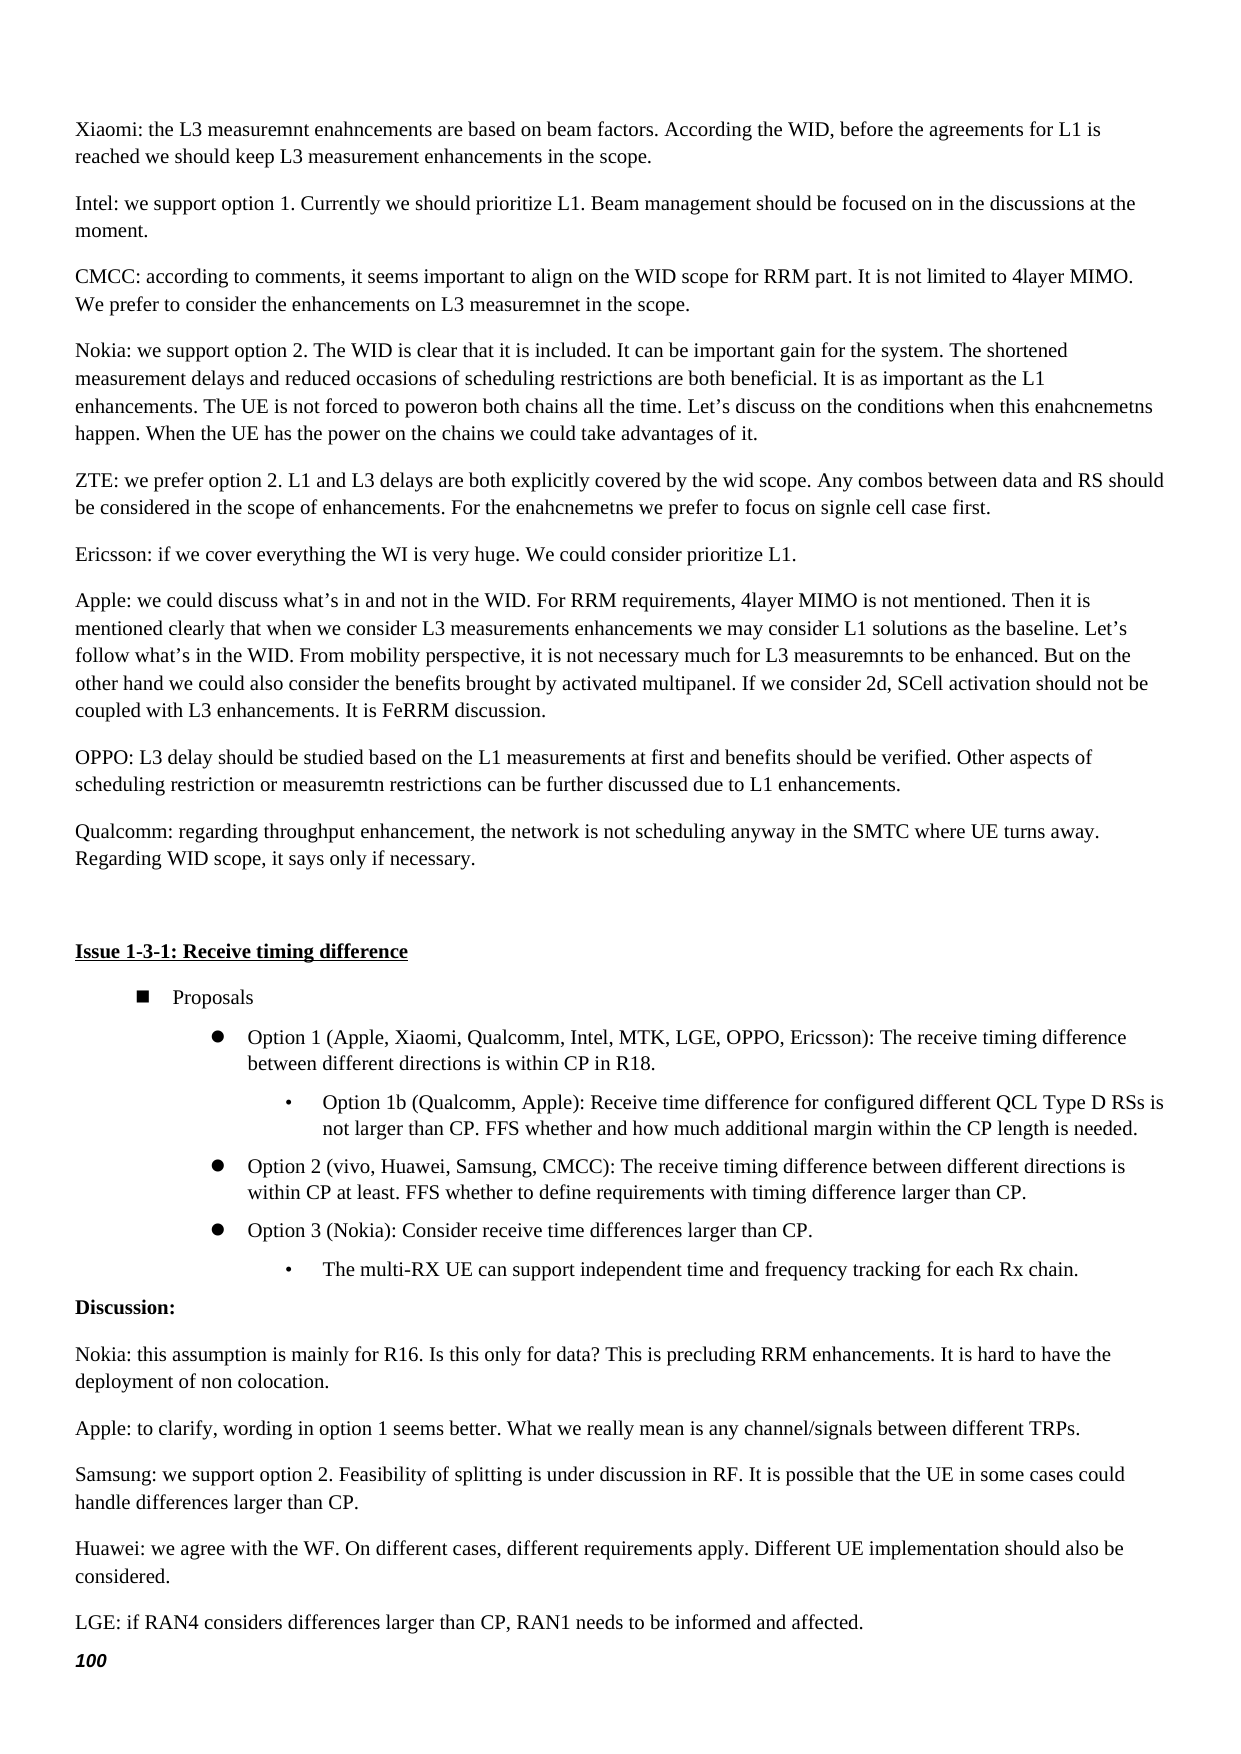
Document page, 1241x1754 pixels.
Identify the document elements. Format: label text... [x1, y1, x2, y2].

text Qualcomm: regarding throughput enhancement, the network is not scheduling anyway in the SMTC where UE turns away. Regarding WID scope, it says only if necessary. [75, 818, 1165, 870]
text Huawei: we agree with the WF. On different cases, different requirements apply. Different UE implementation should also be considered. [75, 1536, 1165, 1588]
text Ericsson: if we cover everything the WI is very huge. We could consider prioritize L1. [75, 541, 1165, 566]
text Apple: we could discuss what’s in and not in the WID. For RRM requirements, 4layer MIMO is not mentioned. Then it is mentioned clearly that when we consider L3 measurements enhancements we may consider L1 solutions as the baseline. Let’s follow what’s in the WID. From mobility perspective, it is not necessary much for L3 measuremnts to be enhanced. But on the other hand we could also consider the benefits brought by activated multipanel. If we consider 2d, SCell activation should not be coupled with L3 enhancements. It is FeRRM discussion. [75, 588, 1165, 722]
text LGE: if RAN4 considers differences larger than CP, RAN1 needs to be informed and affected. [75, 1610, 1165, 1634]
text Issue 1-3-1: Receive timing difference [75, 939, 1165, 963]
text CMCC: according to comments, it seems important to align on the WID scope for RRM part. It is not limited to 4layer MIMO. We prefer to consider the enhancements on L3 measuremnet in the scope. [75, 264, 1165, 316]
text Nokia: this assumption is mainly for R16. Is this only for data? This is precluding RRM enhancements. It is hard to have the deployment of non colocation. [75, 1342, 1165, 1393]
text Intel: we support option 1. Currently we should prioritize L1. Beam management should be focused on in the discussions at the moment. [75, 190, 1165, 242]
text Xiaomi: the L3 measuremnt enahncements are based on beam factors. According the WID, before the agreements for L1 is reached we should keep L3 measurement enhancements in the scope. [75, 116, 1165, 168]
text Discussion: [75, 1295, 1165, 1319]
list Option 3 (Nokia): Consider receive time differences larger than CP. [210, 1218, 1165, 1242]
text Apple: to clarify, wording in option 1 seems better. What we really mean is any channel/signals between different TRPs. [75, 1416, 1165, 1440]
text ZTE: we prefer option 2. L1 and L3 delays are both explicitly covered by the wid scope. Any combos between data and RS should be considered in the scope of enhancements. For the enahcnemetns we prefer to focus on signle cell case first. [75, 467, 1165, 519]
list Option 1 (Apple, Xiaomi, Qualcomm, Intel, MTK, LGE, OPPO, Ericsson): The receive timing difference between different directions is within CP in R18. [210, 1025, 1165, 1075]
text Nokia: we support option 2. The WID is clear that it is included. It can be important gain for the system. The shortened measurement delays and reduced occasions of scheduling restrictions are both beneficial. It is as important as the L1 enhancements. The UE is not forced to poweron both chains all the time. Let’s discuss on the conditions when this enahcnemetns happen. When the UE has the power on the chains we could take advantages of it. [75, 338, 1165, 445]
text Samsung: we support option 2. Feasibility of splitting is under discussion in RF. It is possible that the UE in some cases could handle differences larger than CP. [75, 1462, 1165, 1514]
list Option 2 (vivo, Huawei, Samsung, CMCC): The receive timing difference between different directions is within CP at least. FFS whether to define requirements with timing difference larger than CP. [210, 1154, 1165, 1204]
list Proposals [135, 985, 1165, 1009]
list The multi-RX UE can support independent time and frequency tracking for each Rx chain. [285, 1257, 1165, 1281]
text OPPO: L3 delay should be studied based on the L1 measurements at first and benefits should be verified. Other aspects of scheduling restriction or measuremtn restrictions can be further discussed due to L1 enhancements. [75, 744, 1165, 796]
list Option 1b (Qualcomm, Apple): Receive time difference for configured different QCL Type D RSs is not larger than CP. FFS whether and how much additional margin within the CP length is needed. [285, 1090, 1165, 1140]
